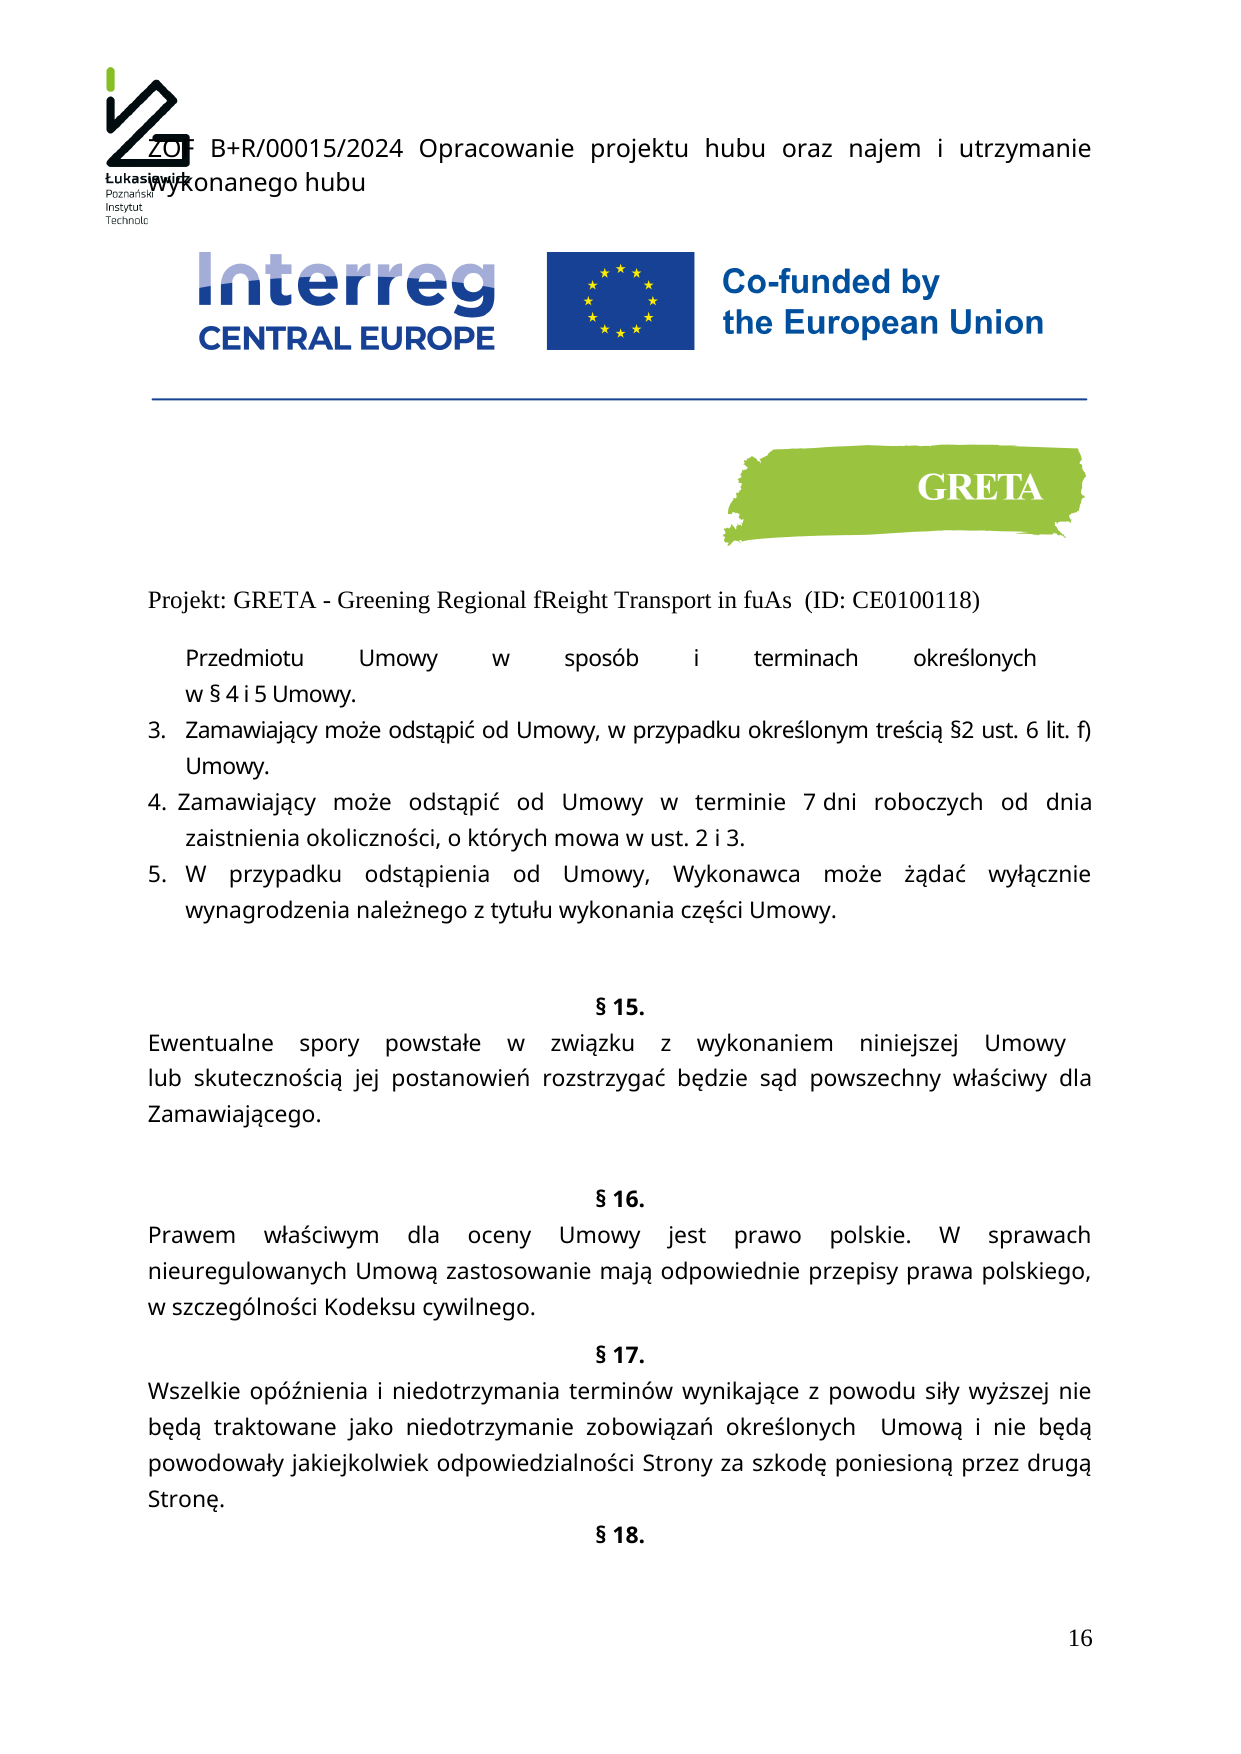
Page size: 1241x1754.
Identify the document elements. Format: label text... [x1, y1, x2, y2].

list Zamawiający może odstąpić od Umowy w terminie 7 dni roboczych od dnia zaistnienia okoliczności, o których mowa w ust. 2 i 3. [148, 786, 1093, 853]
list Zamawiający może odstąpić od Umowy, w przypadku określonym treścią §2 ust. 6 lit. f) Umowy. [148, 714, 1093, 781]
list Zamawiający może odstąpić od Umowy, jeżeli Wykonawca nie dostarczy HUBa zgodnego z Ogłoszeniem i jego załącznikami, w tym jeżeli nie usunie wad dostarczonego Przedmiotu Umowy w sposób i terminach określonych w § 4 i 5 Umowy. [148, 642, 1093, 709]
picture [105, 67, 1093, 585]
text § 18. [148, 1519, 1093, 1550]
list Ewentualne spory powstałe w związku z wykonaniem niniejszej Umowy lub skutecznością jej postanowień rozstrzygać będzie sąd powszechny właściwy dla Zamawiającego. [148, 1026, 1093, 1129]
list § 17. [148, 1339, 1093, 1370]
text Wszelkie opóźnienia i niedotrzymania terminów wynikające z powodu siły wyższej nie będą traktowane jako niedotrzymanie zobowiązań określonych Umową i nie będą powodowały jakiejkolwiek odpowiedzialności Strony za szkodę poniesioną przez drugą Stronę. [148, 1375, 1093, 1514]
list § 15. [148, 991, 1093, 1022]
text Prawem właściwym dla oceny Umowy jest prawo polskie. W sprawach nieuregulowanych Umową zastosowanie mają odpowiednie przepisy prawa polskiego, w szczególności Kodeksu cywilnego. [148, 1219, 1093, 1322]
list W przypadku odstąpienia od Umowy, Wykonawca może żądać wyłącznie wynagrodzenia należnego z tytułu wykonania części Umowy. [148, 858, 1093, 925]
list § 16. [148, 1183, 1093, 1214]
